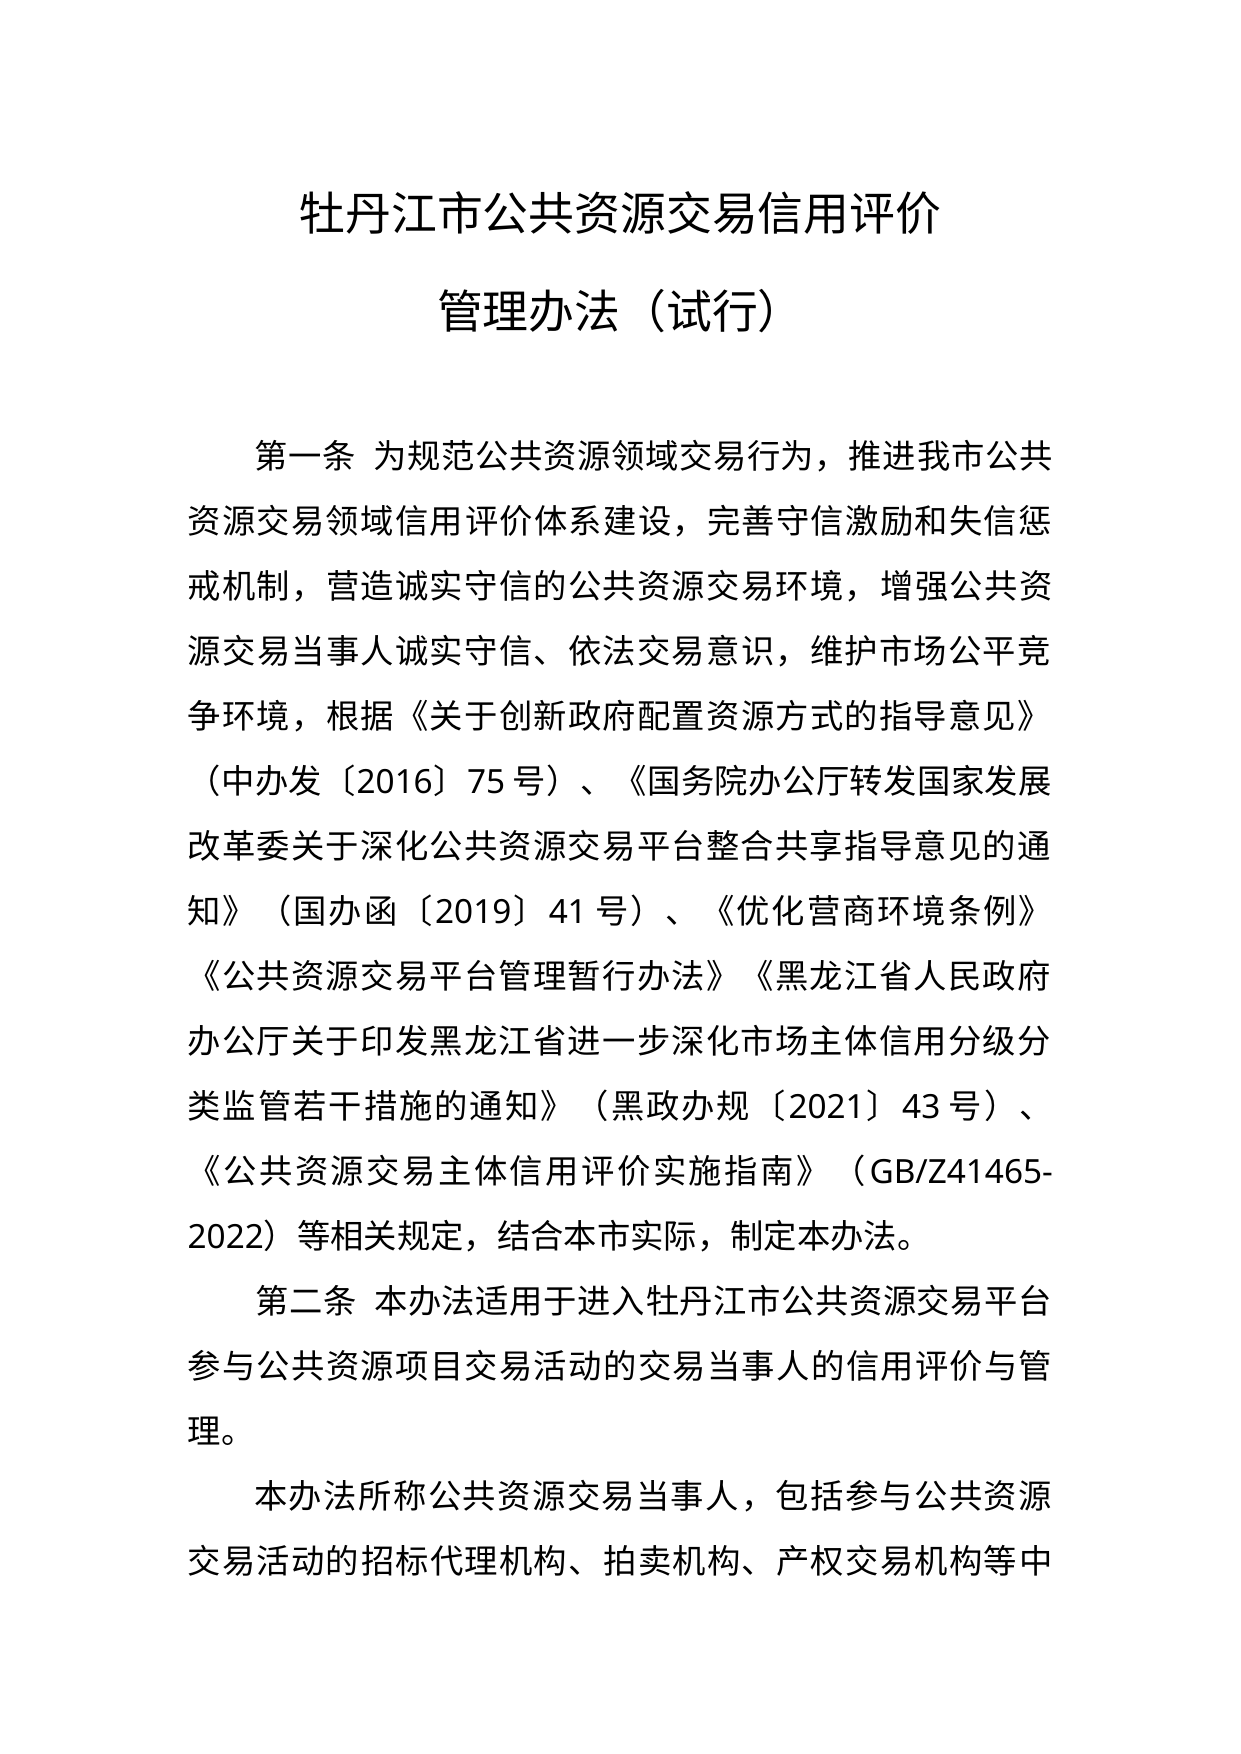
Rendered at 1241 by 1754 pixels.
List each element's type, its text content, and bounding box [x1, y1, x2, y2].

text 牡丹江市公共资源交易信用评价 [187, 162, 1053, 259]
text 管理办法（试行） [187, 259, 1053, 357]
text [187, 1462, 1053, 1592]
text 第一条 为规范公共资源领域交易行为，推进我市公共资源交易领域信用评价体系建设，完善守信激励和失信惩戒机制，营造诚实守信的公共资源交易环境，增强公共资源交易当事人诚实守信、依法交易意识，维护市场公平竞争环境，根据《关于创新政府配置资源方式的指导意见》（中办发〔2016〕75号）、《国务院办公厅转发国家发展改革委关于深化公共资源交易平台整合共享指导意见的通知》（国办函〔2019〕41号）、《优化营商环境条例》《公共资源交易平台管理暂行办法》《黑龙江省人民政府办公厅关于印发黑龙江省进一步深化市场主体信用分级分类监管若干措施的通知》（黑政办规〔2021〕43号）、《公共资源交易主体信用评价实施指南》（GB/Z41465-2022）等相关规定，结合本市实际，制定本办法。 [187, 422, 1053, 1267]
text 第二条 本办法适用于进入牡丹江市公共资源交易平台参与公共资源项目交易活动的交易当事人的信用评价与管理。 [187, 1267, 1053, 1462]
